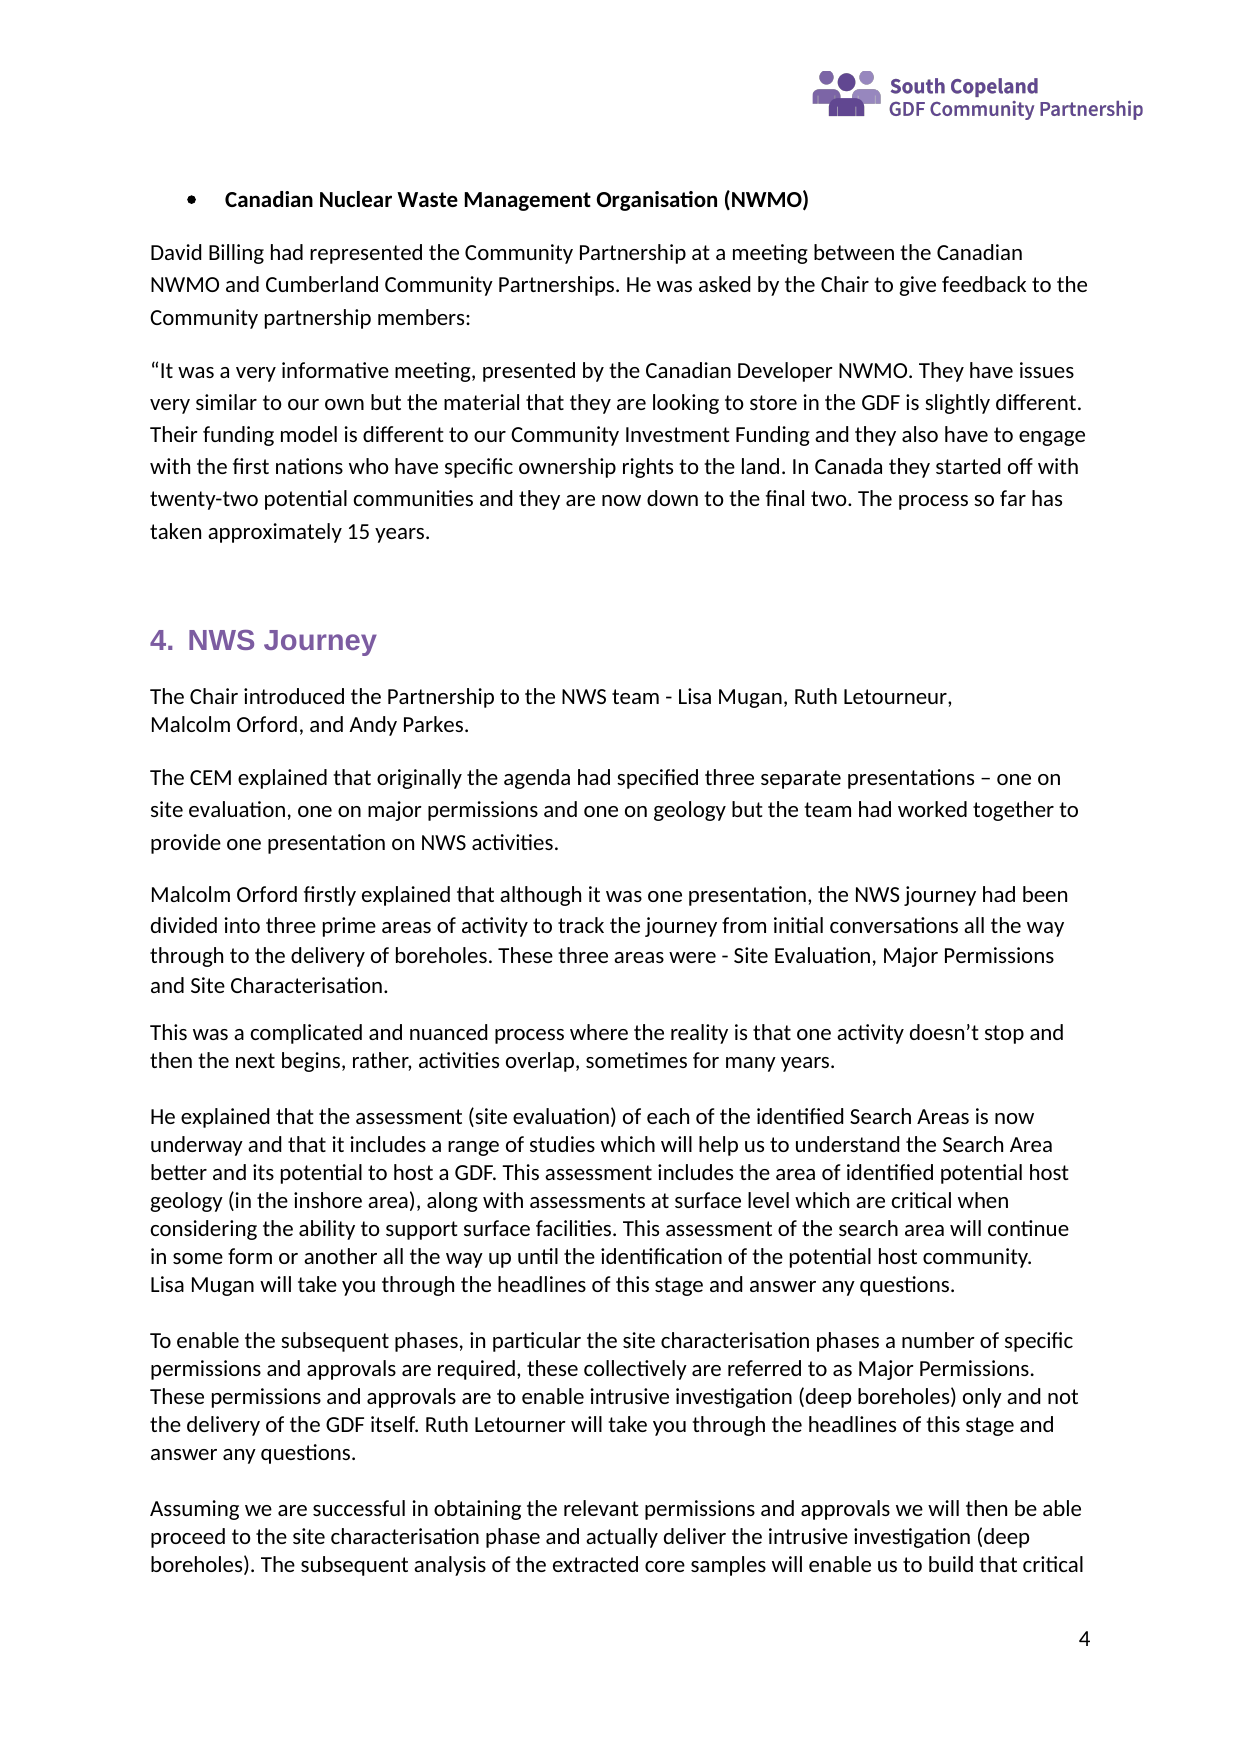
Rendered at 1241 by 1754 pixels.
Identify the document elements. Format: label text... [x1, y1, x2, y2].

text This was a complicated and nuanced process where the reality is that one activity doesn’t stop and then the next begins, rather, activities overlap, sometimes for many years. [150, 1018, 1090, 1074]
text The Chair introduced the Partnership to the NWS team - Lisa Mugan, Ruth Letourneur, [150, 682, 1090, 710]
text David Billing had represented the Community Partnership at a meeting between the Canadian NWMO and Cumberland Community Partnerships. He was asked by the Chair to give feedback to the Community partnership members: [150, 238, 1090, 331]
text To enable the subsequent phases, in particular the site characterisation phases a number of specific permissions and approvals are required, these collectively are referred to as Major Permissions. These permissions and approvals are to enable intrusive investigation (deep boreholes) only and not the delivery of the GDF itself. Ruth Letourner will take you through the headlines of this stage and answer any questions. [150, 1326, 1090, 1466]
text “It was a very informative meeting, presented by the Canadian Developer NWMO. They have issues very similar to our own but the material that they are looking to store in the GDF is slightly different. Their funding model is different to our Community Investment Funding and they also have to engage with the first nations who have specific ownership rights to the land. In Canada they started off with twenty-two potential communities and they are now down to the final two. The process so far has taken approximately 15 years. [150, 356, 1090, 545]
text Malcolm Orford firstly explained that although it was one presentation, the NWS journey had been divided into three prime areas of activity to track the journey from initial conversations all the way through to the delivery of boreholes. These three areas were - Site Evaluation, Major Permissions and Site Characterisation. [150, 881, 1090, 999]
text He explained that the assessment (site evaluation) of each of the identified Search Areas is now underway and that it includes a range of studies which will help us to understand the Search Area better and its potential to host a GDF. This assessment includes the area of identified potential host geology (in the inshore area), along with assessments at surface level which are critical when considering the ability to support surface facilities. This assessment of the search area will continue in some form or another all the way up until the identification of the potential host community. [150, 1102, 1090, 1270]
text Malcolm Orford, and Andy Parkes. [150, 710, 1090, 738]
text Lisa Mugan will take you through the headlines of this stage and answer any questions. [150, 1270, 1090, 1298]
picture [812, 71, 1143, 120]
text The CEM explained that originally the agenda had specified three separate presentations – one on site evaluation, one on major permissions and one on geology but the team had worked together to provide one presentation on NWS activities. [150, 763, 1090, 856]
subtitle NWS Journey [150, 623, 1090, 656]
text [150, 1494, 1090, 1578]
list Canadian Nuclear Waste Management Organisation (NWMO) [187, 185, 1090, 213]
